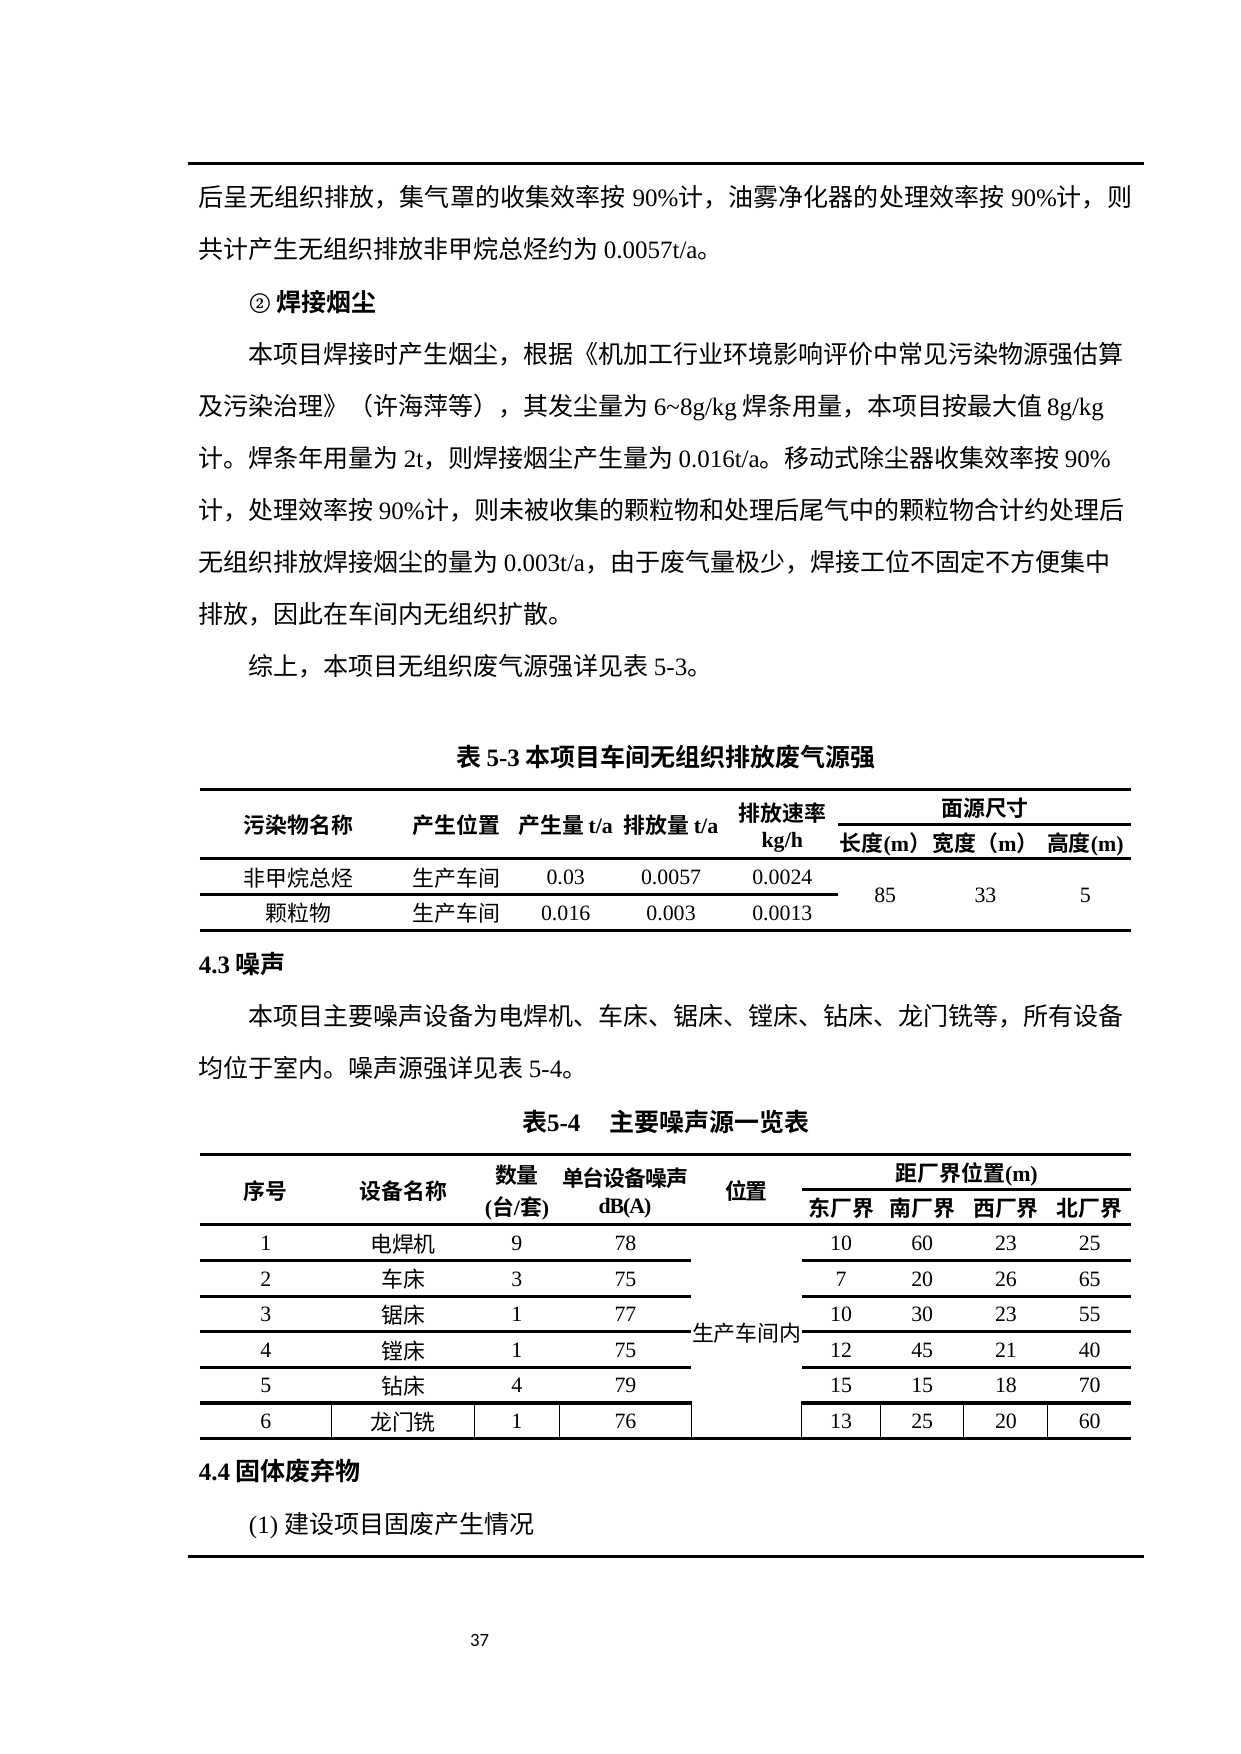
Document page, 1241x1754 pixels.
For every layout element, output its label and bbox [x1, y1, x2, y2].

table_header [188, 165, 1143, 1555]
